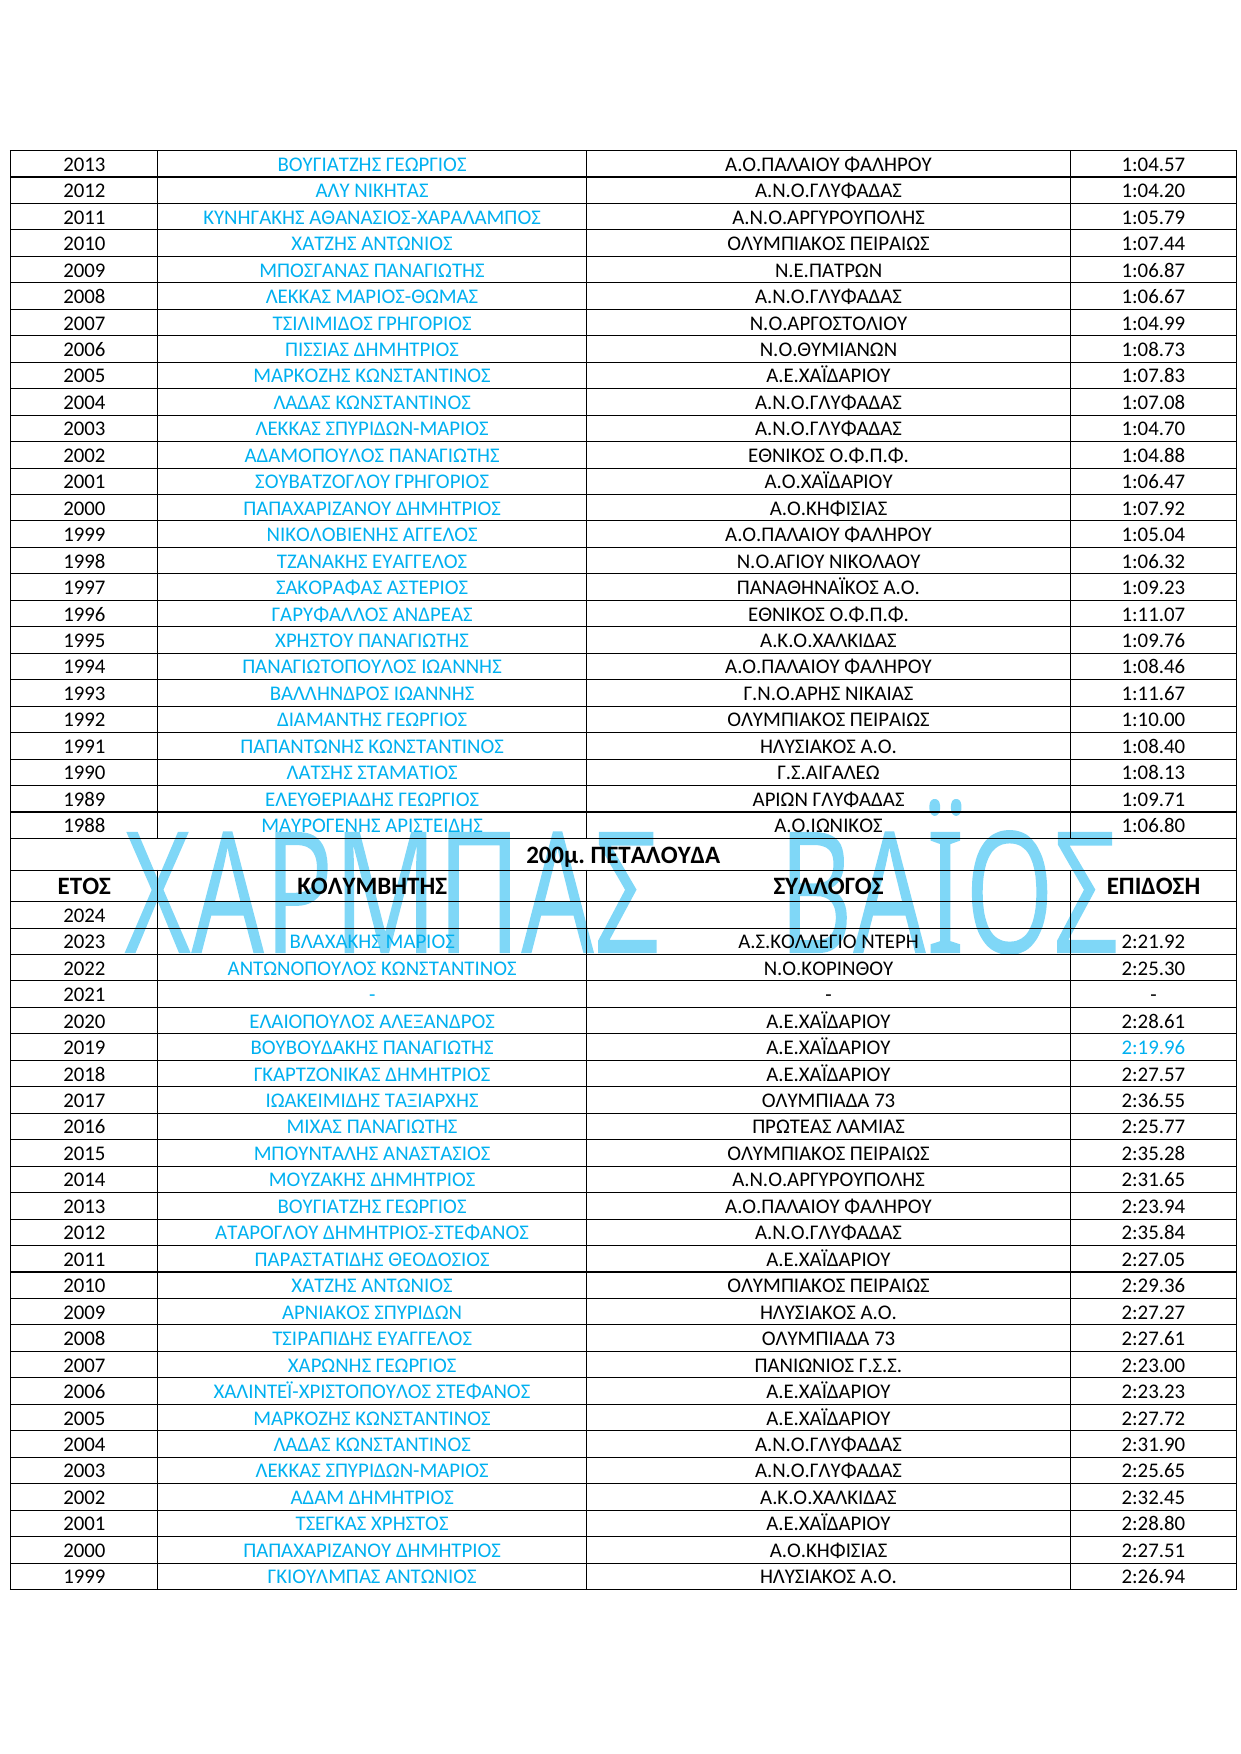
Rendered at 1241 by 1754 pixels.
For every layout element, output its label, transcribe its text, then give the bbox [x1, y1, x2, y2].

table_cell ΣΟΥΒΑΤΖΟΓΛΟΥ ΓΡΗΓΟΡΙΟΣ [158, 469, 586, 494]
table_cell 2:23.00 [1071, 1352, 1236, 1377]
table_cell ΕΛΕΥΘΕΡΙΑΔΗΣ ΓΕΩΡΓΙΟΣ [158, 786, 586, 811]
table_cell ΠΑΝΑΘΗΝΑΪΚΟΣ Α.Ο. [587, 574, 1070, 600]
table_cell ΗΛΥΣΙΑΚΟΣ Α.Ο. [587, 733, 1070, 758]
table_cell 1:06.80 [1071, 813, 1236, 838]
table_cell 2:25.30 [1071, 955, 1236, 980]
table_cell ΚΥΝΗΓΑΚΗΣ ΑΘΑΝΑΣΙΟΣ-ΧΑΡΑΛΑΜΠΟΣ [158, 204, 586, 229]
table_cell 1:11.07 [1071, 601, 1236, 626]
table_cell Α.Ν.Ο.ΑΡΓΥΡΟΥΠΟΛΗΣ [587, 1167, 1070, 1192]
table_cell ΑΡΝΙΑΚΟΣ ΣΠΥΡΙΔΩΝ [158, 1299, 586, 1324]
table_cell Α.Κ.Ο.ΧΑΛΚΙΔΑΣ [587, 1484, 1070, 1509]
table_cell 1994 [11, 654, 157, 679]
table_cell 2013 [11, 1193, 157, 1218]
table_cell 1:06.87 [1071, 257, 1236, 282]
table_cell 2:28.61 [1071, 1008, 1236, 1033]
table_cell 2001 [11, 469, 157, 494]
table_cell 2:26.94 [1071, 1564, 1236, 1589]
table_cell 2004 [11, 1431, 157, 1457]
table_cell 200μ. ΠΕΤΑΛΟΥΔΑ [11, 839, 1236, 869]
table_cell 1999 [11, 1564, 157, 1589]
table_cell ΠΑΠΑΝΤΩΝΗΣ ΚΩΝΣΤΑΝΤΙΝΟΣ [158, 733, 586, 758]
table_cell 2008 [11, 1325, 157, 1351]
table_cell 1998 [11, 548, 157, 573]
table_cell Α.Ν.Ο.ΑΡΓΥΡΟΥΠΟΛΗΣ [587, 204, 1070, 229]
table_cell ΕΘΝΙΚΟΣ Ο.Φ.Π.Φ. [587, 601, 1070, 626]
table_cell 2011 [11, 1246, 157, 1271]
table_cell ΟΛΥΜΠΙΑΔΑ 73 [587, 1325, 1070, 1351]
table_cell [587, 902, 1070, 927]
table_cell Α.Ν.Ο.ΓΛΥΦΑΔΑΣ [587, 389, 1070, 414]
table_cell 1:06.32 [1071, 548, 1236, 573]
table_cell Α.Κ.Ο.ΧΑΛΚΙΔΑΣ [587, 627, 1070, 653]
table_cell ΧΑΡΩΝΗΣ ΓΕΩΡΓΙΟΣ [158, 1352, 586, 1377]
table_cell 1:11.67 [1071, 680, 1236, 706]
table_cell Ν.Ο.ΘΥΜΙΑΝΩΝ [587, 336, 1070, 362]
table_cell Α.Ν.Ο.ΓΛΥΦΑΔΑΣ [587, 178, 1070, 203]
table_cell 2021 [11, 981, 157, 1007]
table_cell ΟΛΥΜΠΙΑΚΟΣ ΠΕΙΡΑΙΩΣ [587, 1273, 1070, 1298]
table_cell Α.Ν.Ο.ΓΛΥΦΑΔΑΣ [587, 416, 1070, 441]
table_cell ΛΕΚΚΑΣ ΣΠΥΡΙΔΩΝ-ΜΑΡΙΟΣ [158, 416, 586, 441]
table_cell Α.Ε.ΧΑΪΔΑΡΙΟΥ [587, 1246, 1070, 1271]
table_cell 1989 [11, 786, 157, 811]
table_cell 2018 [11, 1061, 157, 1086]
table_cell ΒΟΥΒΟΥΔΑΚΗΣ ΠΑΝΑΓΙΩΤΗΣ [158, 1034, 586, 1060]
table_cell 2000 [11, 1537, 157, 1562]
table_cell 2013 [11, 151, 157, 176]
table_cell ΠΑΝΙΩΝΙΟΣ Γ.Σ.Σ. [587, 1352, 1070, 1377]
table_cell ΜΑΥΡΟΓΕΝΗΣ ΑΡΙΣΤΕΙΔΗΣ [158, 813, 586, 838]
table_cell 1:04.57 [1071, 151, 1236, 176]
table_cell 2019 [11, 1034, 157, 1060]
table_cell 1:07.83 [1071, 363, 1236, 388]
table_cell ΕΠΙΔΟΣΗ [1071, 871, 1236, 901]
table_cell 2016 [11, 1114, 157, 1139]
table_cell Α.Ο.ΙΩΝΙΚΟΣ [587, 813, 1070, 838]
table_cell Α.Ο.ΠΑΛΑΙΟΥ ΦΑΛΗΡΟΥ [587, 1193, 1070, 1218]
table_cell ΠΑΝΑΓΙΩΤΟΠΟΥΛΟΣ ΙΩΑΝΝΗΣ [158, 654, 586, 679]
table_cell 2:27.57 [1071, 1061, 1236, 1086]
table_cell 1995 [11, 627, 157, 653]
table_cell Α.Ο.ΠΑΛΑΙΟΥ ΦΑΛΗΡΟΥ [587, 521, 1070, 547]
table_cell ΛΑΔΑΣ ΚΩΝΣΤΑΝΤΙΝΟΣ [158, 389, 586, 414]
table_cell Α.Ε.ΧΑΪΔΑΡΙΟΥ [587, 363, 1070, 388]
table_cell 2020 [11, 1008, 157, 1033]
table_cell 1:10.00 [1071, 707, 1236, 732]
table_cell 2:27.27 [1071, 1299, 1236, 1324]
table_cell 2004 [11, 389, 157, 414]
table_cell ΧΑΤΖΗΣ ΑΝΤΩΝΙΟΣ [158, 1273, 586, 1298]
table_cell ΝΙΚΟΛΟΒΙΕΝΗΣ ΑΓΓΕΛΟΣ [158, 521, 586, 547]
table_cell 2002 [11, 442, 157, 467]
table_cell 2006 [11, 336, 157, 362]
table_cell ΛΕΚΚΑΣ ΣΠΥΡΙΔΩΝ-ΜΑΡΙΟΣ [158, 1458, 586, 1483]
table_cell 2000 [11, 495, 157, 520]
table_cell 2017 [11, 1087, 157, 1113]
table_cell ΜΠΟΥΝΤΑΛΗΣ ΑΝΑΣΤΑΣΙΟΣ [158, 1140, 586, 1166]
table_cell - [587, 981, 1070, 1007]
table_cell 2012 [11, 1220, 157, 1245]
table_cell 1:04.20 [1071, 178, 1236, 203]
table_cell ΠΑΡΑΣΤΑΤΙΔΗΣ ΘΕΟΔΟΣΙΟΣ [158, 1246, 586, 1271]
table_cell ΤΣΙΡΑΠΙΔΗΣ ΕΥΑΓΓΕΛΟΣ [158, 1325, 586, 1351]
table_cell 2015 [11, 1140, 157, 1166]
table_cell ΒΑΛΛΗΝΔΡΟΣ ΙΩΑΝΝΗΣ [158, 680, 586, 706]
table_cell Α.Ο.ΚΗΦΙΣΙΑΣ [587, 495, 1070, 520]
table_cell [158, 902, 586, 927]
table_cell 2:28.80 [1071, 1511, 1236, 1536]
table_cell ΜΟΥΖΑΚΗΣ ΔΗΜΗΤΡΙΟΣ [158, 1167, 586, 1192]
table_cell 2002 [11, 1484, 157, 1509]
table_cell - [1071, 981, 1236, 1007]
table_cell Α.Ν.Ο.ΓΛΥΦΑΔΑΣ [587, 283, 1070, 309]
table_cell 1:08.13 [1071, 760, 1236, 785]
table_cell ΕΘΝΙΚΟΣ Ο.Φ.Π.Φ. [587, 442, 1070, 467]
table_cell ΟΛΥΜΠΙΑΚΟΣ ΠΕΙΡΑΙΩΣ [587, 707, 1070, 732]
table_cell 2:31.90 [1071, 1431, 1236, 1457]
table_cell 2:19.96 [1071, 1034, 1236, 1060]
table_cell 2:35.84 [1071, 1220, 1236, 1245]
table_cell 1:09.76 [1071, 627, 1236, 653]
table_cell 1:07.44 [1071, 230, 1236, 256]
table_cell ΒΟΥΓΙΑΤΖΗΣ ΓΕΩΡΓΙΟΣ [158, 151, 586, 176]
table_cell Α.Ο.ΠΑΛΑΙΟΥ ΦΑΛΗΡΟΥ [587, 151, 1070, 176]
table_cell ΔΙΑΜΑΝΤΗΣ ΓΕΩΡΓΙΟΣ [158, 707, 586, 732]
table_cell 1:04.88 [1071, 442, 1236, 467]
table_cell ΑΔΑΜΟΠΟΥΛΟΣ ΠΑΝΑΓΙΩΤΗΣ [158, 442, 586, 467]
table_cell ΑΛΥ ΝΙΚΗΤΑΣ [158, 178, 586, 203]
table_cell 2007 [11, 310, 157, 335]
table_cell 2:29.36 [1071, 1273, 1236, 1298]
table_cell ΠΡΩΤΕΑΣ ΛΑΜΙΑΣ [587, 1114, 1070, 1139]
table_cell 2003 [11, 1458, 157, 1483]
table_cell 2012 [11, 178, 157, 203]
table_cell 2005 [11, 363, 157, 388]
table_cell [1071, 902, 1236, 927]
table_cell 1:04.99 [1071, 310, 1236, 335]
table_cell ΗΛΥΣΙΑΚΟΣ Α.Ο. [587, 1564, 1070, 1589]
table_cell 2014 [11, 1167, 157, 1192]
table_cell ΗΛΥΣΙΑΚΟΣ Α.Ο. [587, 1299, 1070, 1324]
table_cell 1999 [11, 521, 157, 547]
table_cell ΠΙΣΣΙΑΣ ΔΗΜΗΤΡΙΟΣ [158, 336, 586, 362]
table_cell 1988 [11, 813, 157, 838]
table_cell 1:04.70 [1071, 416, 1236, 441]
table_cell 2:25.65 [1071, 1458, 1236, 1483]
table_cell 1990 [11, 760, 157, 785]
table_cell ΤΣΕΓΚΑΣ ΧΡΗΣΤΟΣ [158, 1511, 586, 1536]
table_cell 2:31.65 [1071, 1167, 1236, 1192]
table_cell ΧΑΛΙΝΤΕΪ-ΧΡΙΣΤΟΠΟΥΛΟΣ ΣΤΕΦΑΝΟΣ [158, 1378, 586, 1404]
table_cell Γ.Σ.ΑΙΓΑΛΕΩ [587, 760, 1070, 785]
table_cell ΛΕΚΚΑΣ ΜΑΡΙΟΣ-ΘΩΜΑΣ [158, 283, 586, 309]
table_cell - [158, 981, 586, 1007]
table_cell 1997 [11, 574, 157, 600]
table_cell ΤΖΑΝΑΚΗΣ ΕΥΑΓΓΕΛΟΣ [158, 548, 586, 573]
table_cell 2007 [11, 1352, 157, 1377]
table_cell 2024 [11, 902, 157, 927]
table_cell 2010 [11, 1273, 157, 1298]
table_cell 1:08.46 [1071, 654, 1236, 679]
table_cell 1:08.40 [1071, 733, 1236, 758]
table_cell Α.Ε.ΧΑΪΔΑΡΙΟΥ [587, 1511, 1070, 1536]
table_cell Ν.Ο.ΑΓΙΟΥ ΝΙΚΟΛΑΟΥ [587, 548, 1070, 573]
table_cell ΓΚΑΡΤΖΟΝΙΚΑΣ ΔΗΜΗΤΡΙΟΣ [158, 1061, 586, 1086]
table_cell ΒΟΥΓΙΑΤΖΗΣ ΓΕΩΡΓΙΟΣ [158, 1193, 586, 1218]
table_cell 1:09.71 [1071, 786, 1236, 811]
table_cell ΙΩΑΚΕΙΜΙΔΗΣ ΤΑΞΙΑΡΧΗΣ [158, 1087, 586, 1113]
table_cell Α.Ο.ΧΑΪΔΑΡΙΟΥ [587, 469, 1070, 494]
table_cell ΠΑΠΑΧΑΡΙΖΑΝΟΥ ΔΗΜΗΤΡΙΟΣ [158, 1537, 586, 1562]
table_cell ΧΡΗΣΤΟΥ ΠΑΝΑΓΙΩΤΗΣ [158, 627, 586, 653]
table_cell 2023 [11, 929, 157, 954]
table_cell ΛΑΤΣΗΣ ΣΤΑΜΑΤΙΟΣ [158, 760, 586, 785]
table_cell 1:06.67 [1071, 283, 1236, 309]
table_cell 2:35.28 [1071, 1140, 1236, 1166]
table_cell 2:27.05 [1071, 1246, 1236, 1271]
table_cell 2022 [11, 955, 157, 980]
table_cell Α.Ο.ΚΗΦΙΣΙΑΣ [587, 1537, 1070, 1562]
table_cell Α.Ν.Ο.ΓΛΥΦΑΔΑΣ [587, 1431, 1070, 1457]
table_cell 2010 [11, 230, 157, 256]
table_cell Ν.Ο.ΑΡΓΟΣΤΟΛΙΟΥ [587, 310, 1070, 335]
table_cell 1:05.04 [1071, 521, 1236, 547]
table_cell 2001 [11, 1511, 157, 1536]
table_cell 2:36.55 [1071, 1087, 1236, 1113]
table_cell Α.Σ.ΚΟΛΛΕΓΙΟ ΝΤΕΡΗ [587, 929, 1070, 954]
table_cell ΟΛΥΜΠΙΑΔΑ 73 [587, 1087, 1070, 1113]
table_cell Α.Ο.ΠΑΛΑΙΟΥ ΦΑΛΗΡΟΥ [587, 654, 1070, 679]
table_cell Ν.Ο.ΚΟΡΙΝΘΟΥ [587, 955, 1070, 980]
table_cell 2:23.94 [1071, 1193, 1236, 1218]
table_cell ΑΡΙΩΝ ΓΛΥΦΑΔΑΣ [587, 786, 1070, 811]
table_cell Α.Ε.ΧΑΪΔΑΡΙΟΥ [587, 1378, 1070, 1404]
table_cell ΑΔΑΜ ΔΗΜΗΤΡΙΟΣ [158, 1484, 586, 1509]
table_cell ΣΑΚΟΡΑΦΑΣ ΑΣΤΕΡΙΟΣ [158, 574, 586, 600]
table_cell Α.Ε.ΧΑΪΔΑΡΙΟΥ [587, 1061, 1070, 1086]
table_cell ΧΑΤΖΗΣ ΑΝΤΩΝΙΟΣ [158, 230, 586, 256]
table_cell 2006 [11, 1378, 157, 1404]
table_cell 1:07.92 [1071, 495, 1236, 520]
table_cell ΟΛΥΜΠΙΑΚΟΣ ΠΕΙΡΑΙΩΣ [587, 1140, 1070, 1166]
table_cell 1991 [11, 733, 157, 758]
table_cell 1:06.47 [1071, 469, 1236, 494]
table_cell 1:08.73 [1071, 336, 1236, 362]
table_cell 2003 [11, 416, 157, 441]
table_cell Α.Ε.ΧΑΪΔΑΡΙΟΥ [587, 1034, 1070, 1060]
table_cell ΓΑΡΥΦΑΛΛΟΣ ΑΝΔΡΕΑΣ [158, 601, 586, 626]
table_cell 2:21.92 [1071, 929, 1236, 954]
table_cell 1:09.23 [1071, 574, 1236, 600]
table_cell 2005 [11, 1405, 157, 1430]
table_cell ΕΤΟΣ [11, 871, 157, 901]
table_cell 2:23.23 [1071, 1378, 1236, 1404]
table_cell 2:27.61 [1071, 1325, 1236, 1351]
table_cell Α.Ν.Ο.ΓΛΥΦΑΔΑΣ [587, 1220, 1070, 1245]
table_cell 2009 [11, 257, 157, 282]
table_cell 2:27.72 [1071, 1405, 1236, 1430]
table_cell 2009 [11, 1299, 157, 1324]
table_cell 1:07.08 [1071, 389, 1236, 414]
table_cell ΚΟΛΥΜΒΗΤΗΣ [158, 871, 586, 901]
table_cell ΤΣΙΛΙΜΙΔΟΣ ΓΡΗΓΟΡΙΟΣ [158, 310, 586, 335]
table_cell ΑΤΑΡΟΓΛΟΥ ΔΗΜΗΤΡΙΟΣ-ΣΤΕΦΑΝΟΣ [158, 1220, 586, 1245]
table_cell ΜΑΡΚΟΖΗΣ ΚΩΝΣΤΑΝΤΙΝΟΣ [158, 1405, 586, 1430]
table_cell ΛΑΔΑΣ ΚΩΝΣΤΑΝΤΙΝΟΣ [158, 1431, 586, 1457]
table_cell Α.Ε.ΧΑΪΔΑΡΙΟΥ [587, 1405, 1070, 1430]
table_cell ΓΚΙΟΥΛΜΠΑΣ ΑΝΤΩΝΙΟΣ [158, 1564, 586, 1589]
table_cell ΜΙΧΑΣ ΠΑΝΑΓΙΩΤΗΣ [158, 1114, 586, 1139]
table_cell ΒΛΑΧΑΚΗΣ ΜΑΡΙΟΣ [158, 929, 586, 954]
table_cell ΠΑΠΑΧΑΡΙΖΑΝΟΥ ΔΗΜΗΤΡΙΟΣ [158, 495, 586, 520]
table_cell 1:05.79 [1071, 204, 1236, 229]
table_cell ΟΛΥΜΠΙΑΚΟΣ ΠΕΙΡΑΙΩΣ [587, 230, 1070, 256]
table_cell Γ.Ν.Ο.ΑΡΗΣ ΝΙΚΑΙΑΣ [587, 680, 1070, 706]
table_cell 2:25.77 [1071, 1114, 1236, 1139]
table_cell 2:32.45 [1071, 1484, 1236, 1509]
table_cell ΑΝΤΩΝΟΠΟΥΛΟΣ ΚΩΝΣΤΑΝΤΙΝΟΣ [158, 955, 586, 980]
table_cell 2011 [11, 204, 157, 229]
table_cell 1996 [11, 601, 157, 626]
table_cell Α.Ν.Ο.ΓΛΥΦΑΔΑΣ [587, 1458, 1070, 1483]
table_cell 1993 [11, 680, 157, 706]
table_cell ΜΠΟΣΓΑΝΑΣ ΠΑΝΑΓΙΩΤΗΣ [158, 257, 586, 282]
table_cell 2008 [11, 283, 157, 309]
table_cell Ν.Ε.ΠΑΤΡΩΝ [587, 257, 1070, 282]
table_cell 2:27.51 [1071, 1537, 1236, 1562]
table_cell Α.Ε.ΧΑΪΔΑΡΙΟΥ [587, 1008, 1070, 1033]
table_cell 1992 [11, 707, 157, 732]
table_cell ΕΛΑΙΟΠΟΥΛΟΣ ΑΛΕΞΑΝΔΡΟΣ [158, 1008, 586, 1033]
table_cell ΜΑΡΚΟΖΗΣ ΚΩΝΣΤΑΝΤΙΝΟΣ [158, 363, 586, 388]
table_cell ΣΥΛΛΟΓΟΣ [587, 871, 1070, 901]
